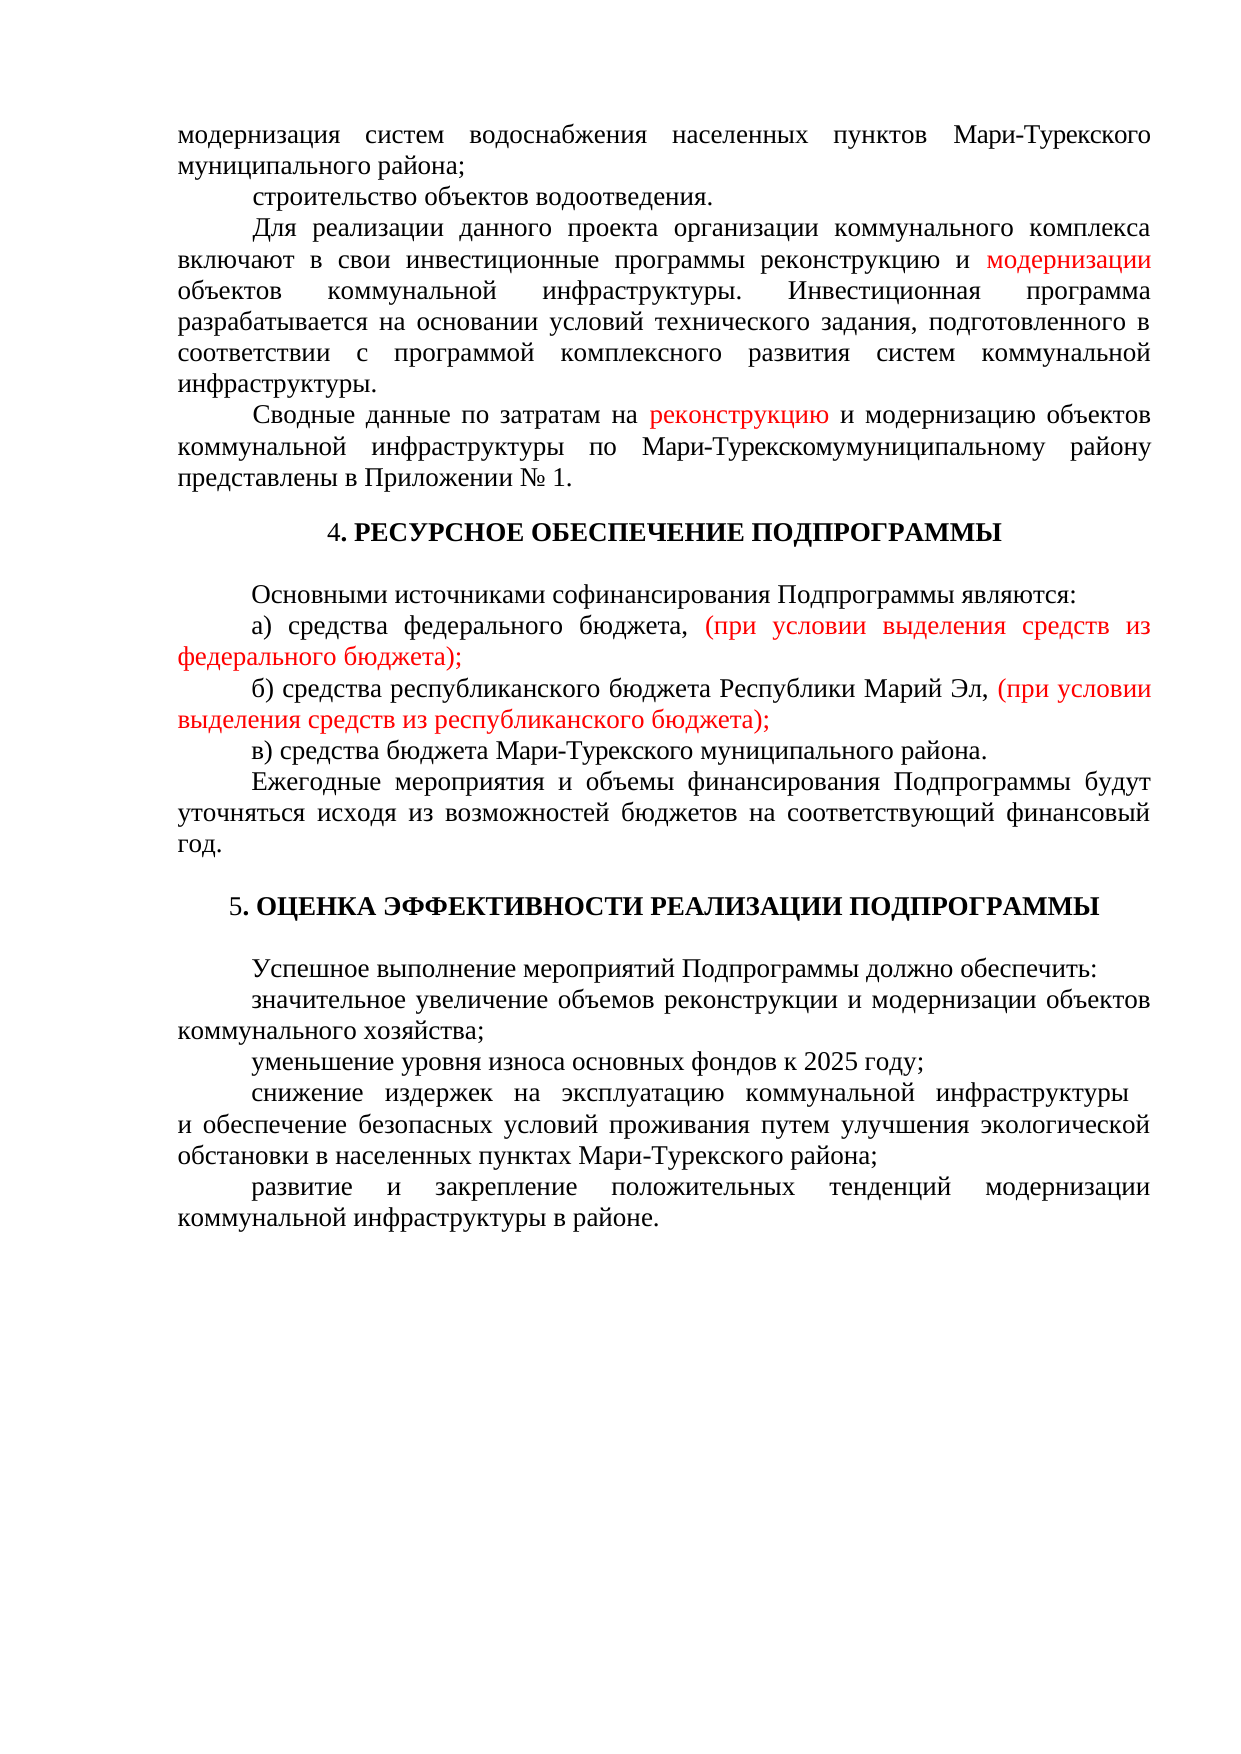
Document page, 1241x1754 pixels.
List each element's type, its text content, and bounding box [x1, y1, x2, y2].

text значительное увеличение объемов реконструкции и модернизации объектов коммунального хозяйства; [177, 983, 1152, 1045]
text 4. РЕСУРСНОЕ ОБЕСПЕЧЕНИЕ ПОДПРОГРАММЫ [177, 516, 1152, 547]
text уменьшение уровня износа основных фондов к 2025 году; [177, 1045, 1152, 1077]
text 5. ОЦЕНКА ЭФФЕКТИВНОСТИ РЕАЛИЗАЦИИ ПОДПРОГРАММЫ [177, 890, 1152, 921]
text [177, 118, 1152, 180]
text снижение издержек на эксплуатацию коммунальной инфраструктуры и обеспечение безопасных условий проживания путем улучшения экологической обстановки в населенных пунктах Мари-Турекского района; [177, 1077, 1152, 1170]
text Основными источниками софинансирования Подпрограммы являются: [177, 578, 1152, 609]
text Для реализации данного проекта организации коммунального комплекса включают в свои инвестиционные программы реконструкцию и модернизации объектов коммунальной инфраструктуры. Инвестиционная программа разрабатывается на основании условий технического задания, подготовленного в соответствии с программой комплексного развития систем коммунальной инфраструктуры. [177, 212, 1152, 398]
text строительство объектов водоотведения. [177, 180, 1152, 212]
text в) средства бюджета Мари-Турекского муниципального района. [177, 734, 1152, 765]
text Успешное выполнение мероприятий Подпрограммы должно обеспечить: [177, 952, 1152, 983]
text б) средства республиканского бюджета Республики Марий Эл, (при условии выделения средств из республиканского бюджета); [177, 672, 1152, 734]
text Сводные данные по затратам на реконструкцию и модернизацию объектов коммунальной инфраструктуры по Мари-Турекскомумуниципальному району представлены в Приложении № 1. [177, 398, 1152, 492]
text а) средства федерального бюджета, (при условии выделения средств из федерального бюджета); [177, 609, 1152, 672]
text развитие и закрепление положительных тенденций модернизации коммунальной инфраструктуры в районе. [177, 1170, 1152, 1232]
text Ежегодные мероприятия и объемы финансирования Подпрограммы будут уточняться исходя из возможностей бюджетов на соответствующий финансовый год. [177, 765, 1152, 858]
